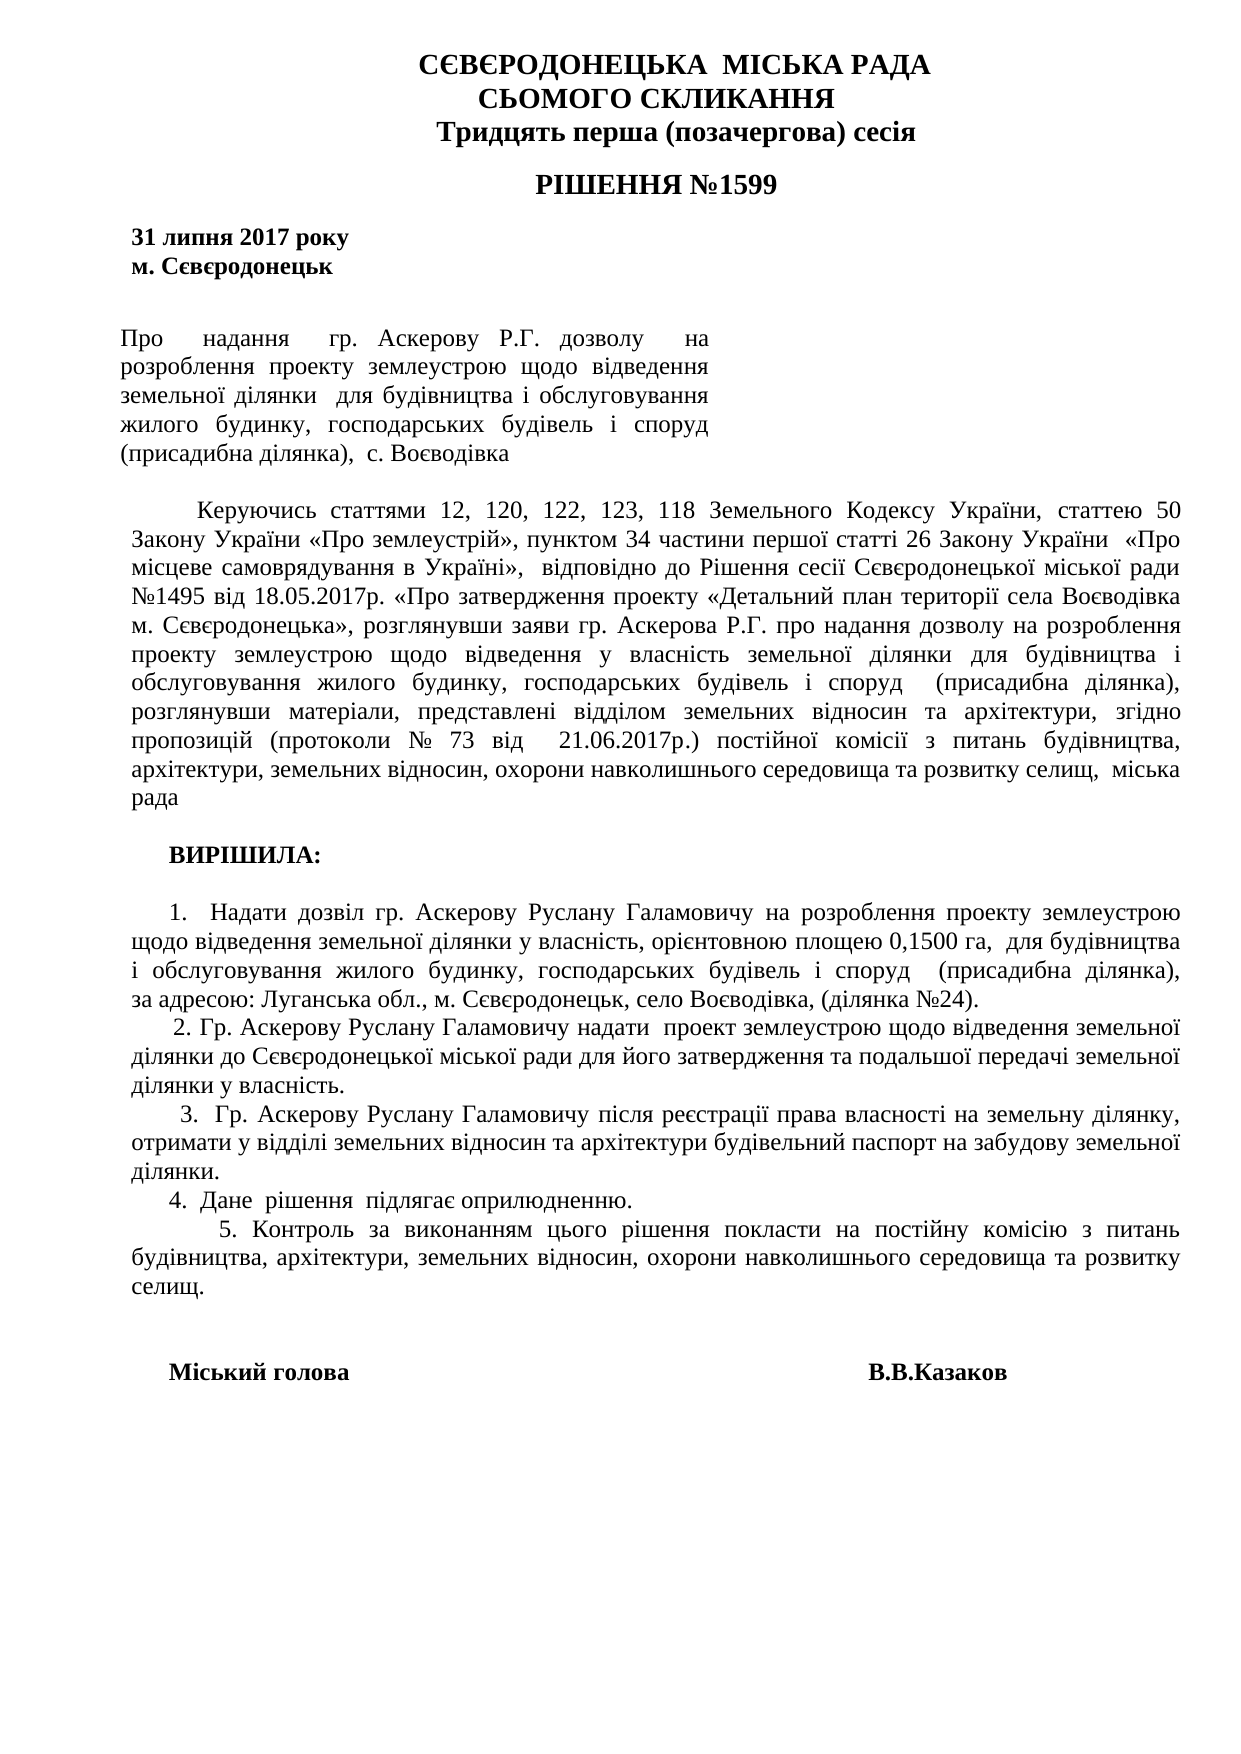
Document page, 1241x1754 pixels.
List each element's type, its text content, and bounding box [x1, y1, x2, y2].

text Керуючись статтями 12, 120, 122, 123, 118 Земельного Кодексу України, статтею 50 Закону України «Про землеустрій», пунктом 34 частини першої статті 26 Закону України «Про місцеве самоврядування в Україні», відповідно до Рішення сесії Сєвєродонецької міської ради №1495 від 18.05.2017р. «Про затвердження проекту «Детальний план території села Воєводівка м. Сєвєродонецька», розглянувши заяви гр. Аскерова Р.Г. про надання дозволу на розроблення проекту землеустрою щодо відведення у власність земельної ділянки для будівництва і обслуговування жилого будинку, господарських будівель і споруд (присадибна ділянка), розглянувши матеріали, представлені відділом земельних відносин та архітектури, згідно пропозицій (протоколи № 73 від 21.06.2017р.) постійної комісії з питань будівництва, архітектури, земельних відносин, охорони навколишнього середовища та розвитку селищ, міська рада [131, 495, 1181, 811]
subtitle СЬОМОГО СКЛИКАННЯ [131, 81, 1181, 114]
text ВИРІШИЛА: [131, 840, 1181, 869]
subtitle СЄВЄРОДОНЕЦЬКА МІСЬКА РАДА [131, 47, 1181, 81]
text 4. Дане рішення підлягає оприлюдненню. [131, 1185, 1181, 1214]
text 1. Надати дозвіл гр. Аскерову Руслану Галамовичу на розроблення проекту землеустрою щодо відведення земельної ділянки у власність, орієнтовною площею 0,1500 га, для будівництва і обслуговування жилого будинку, господарських будівель і споруд (присадибна ділянка), за адресою: Луганська обл., м. Сєвєродонецьк, село Воєводівка, (ділянка №24). [131, 897, 1181, 1012]
text 31 липня 2017 року [131, 222, 576, 251]
text 2. Гр. Аскерову Руслану Галамовичу надати проект землеустрою щодо відведення земельної ділянки до Сєвєродонецької міської ради для його затвердження та подальшої передачі земельної ділянки у власність. [131, 1012, 1181, 1099]
table_header Про надання гр. Аскерову Р.Г. дозволу на розроблення проекту землеустрою щодо відведення земельної ділянки для будівництва і обслуговування жилого будинку, господарських будівель і споруд (присадибна ділянка), с. Воєводівка [109, 323, 720, 495]
text м. Сєвєродонецьк [131, 251, 1181, 280]
text 5. Контроль за виконанням цього рішення покласти на постійну комісію з питань будівництва, архітектури, земельних відносин, охорони навколишнього середовища та розвитку селищ. [131, 1214, 1181, 1300]
text Міський голова В.В.Казаков [169, 1357, 1181, 1386]
subtitle РІШЕННЯ №1599 [131, 167, 1181, 201]
text 3. Гр. Аскерову Руслану Галамовичу після реєстрації права власності на земельну ділянку, отримати у відділі земельних відносин та архітектури будівельний паспорт на забудову земельної ділянки. [131, 1099, 1181, 1185]
text Тридцять перша (позачергова) сесія [131, 114, 1221, 148]
